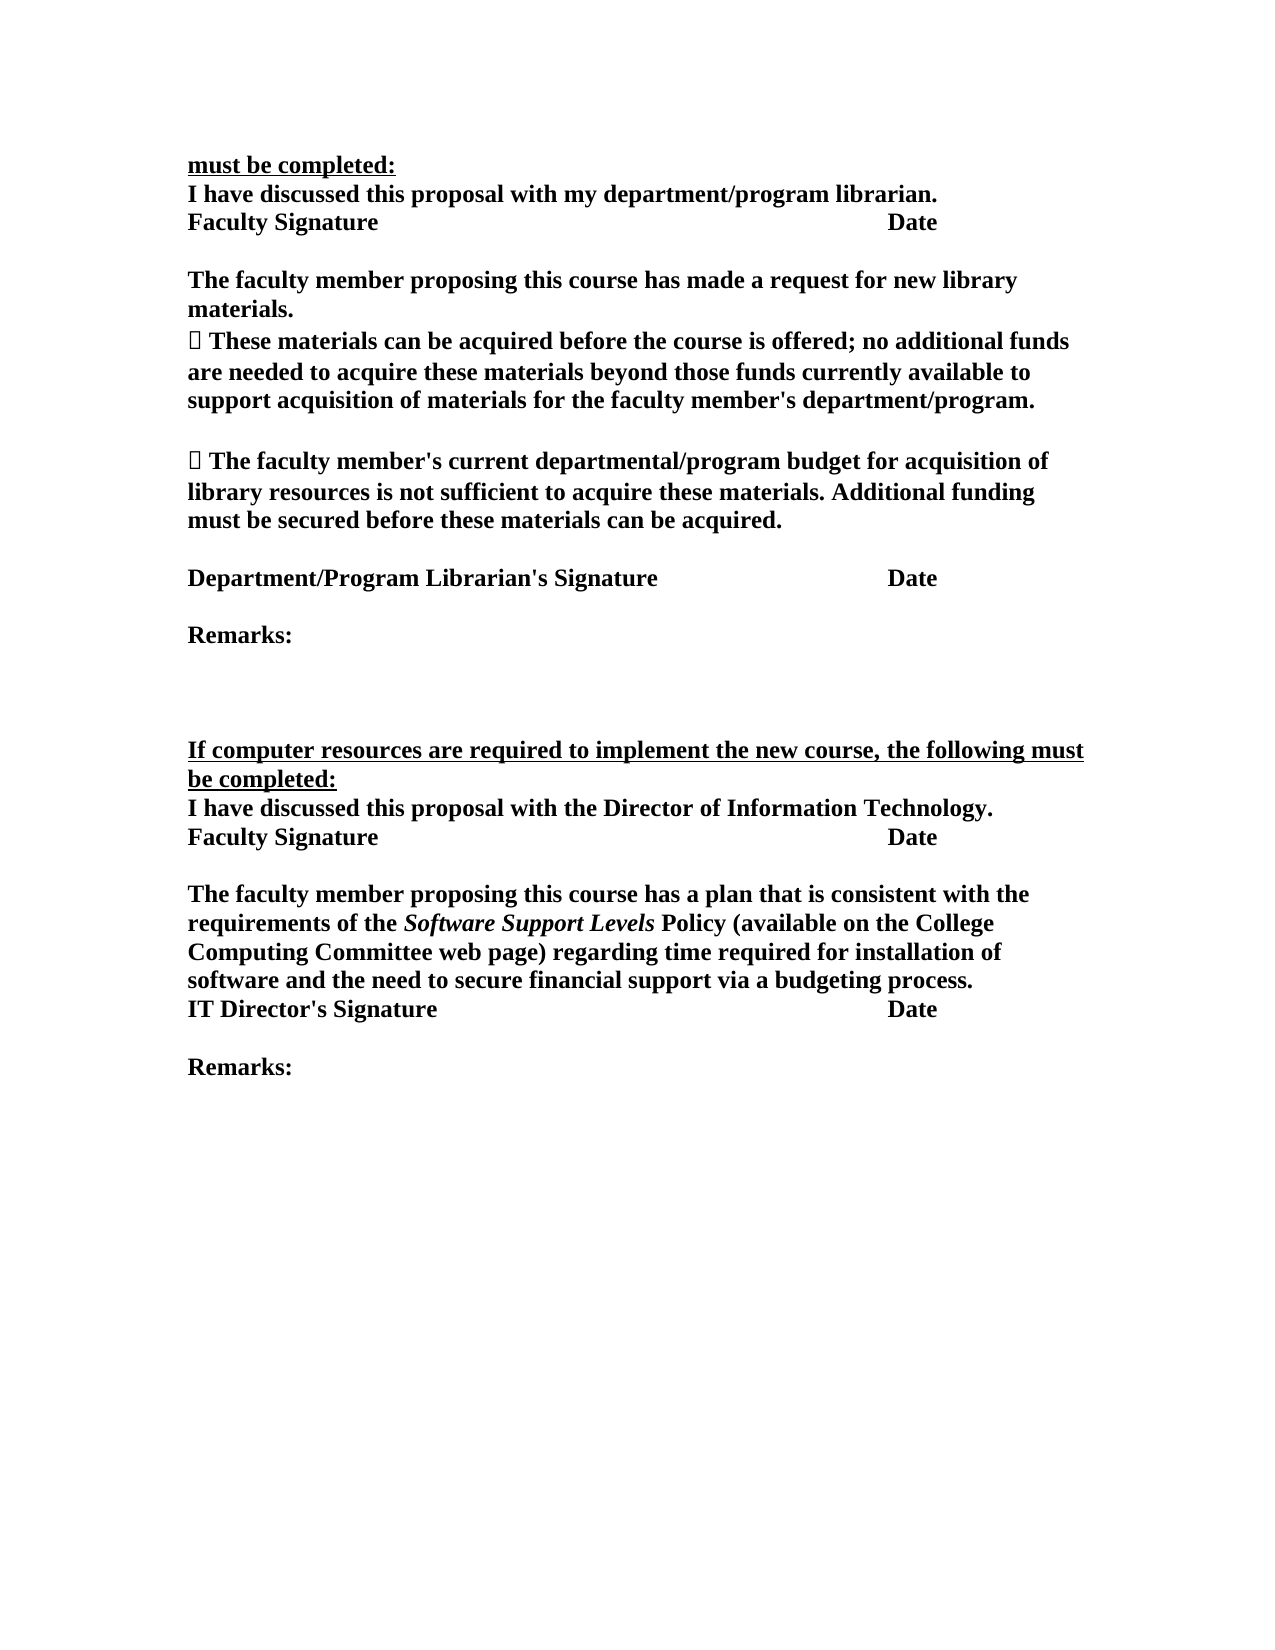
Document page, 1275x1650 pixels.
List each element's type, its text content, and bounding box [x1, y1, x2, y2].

text Faculty Signature Date [187, 822, 1087, 851]
text Faculty Signature Date [187, 207, 1087, 236]
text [187, 150, 1087, 179]
text Department/Program Librarian's Signature Date [187, 563, 1087, 592]
text I have discussed this proposal with my department/program librarian. [187, 179, 1087, 207]
text The faculty member proposing this course has made a request for new library materials. [187, 265, 1087, 322]
text Remarks: [187, 621, 1087, 649]
text  These materials can be acquired before the course is offered; no additional funds are needed to acquire these materials beyond those funds currently available to support acquisition of materials for the faculty member's department/program. [187, 322, 1087, 414]
text Remarks: [187, 1052, 1087, 1081]
text IT Director's Signature Date [187, 994, 1087, 1023]
text If computer resources are required to implement the new course, the following must be completed: [187, 736, 1087, 793]
text  The faculty member's current departmental/program budget for acquisition of library resources is not sufficient to acquire these materials. Additional funding must be secured before these materials can be acquired. [187, 443, 1087, 534]
text The faculty member proposing this course has a plan that is consistent with the requirements of the Software Support Levels Policy (available on the College Computing Committee web page) regarding time required for installation of software and the need to secure financial support via a budgeting process. [187, 879, 1087, 994]
text I have discussed this proposal with the Director of Information Technology. [187, 793, 1087, 822]
